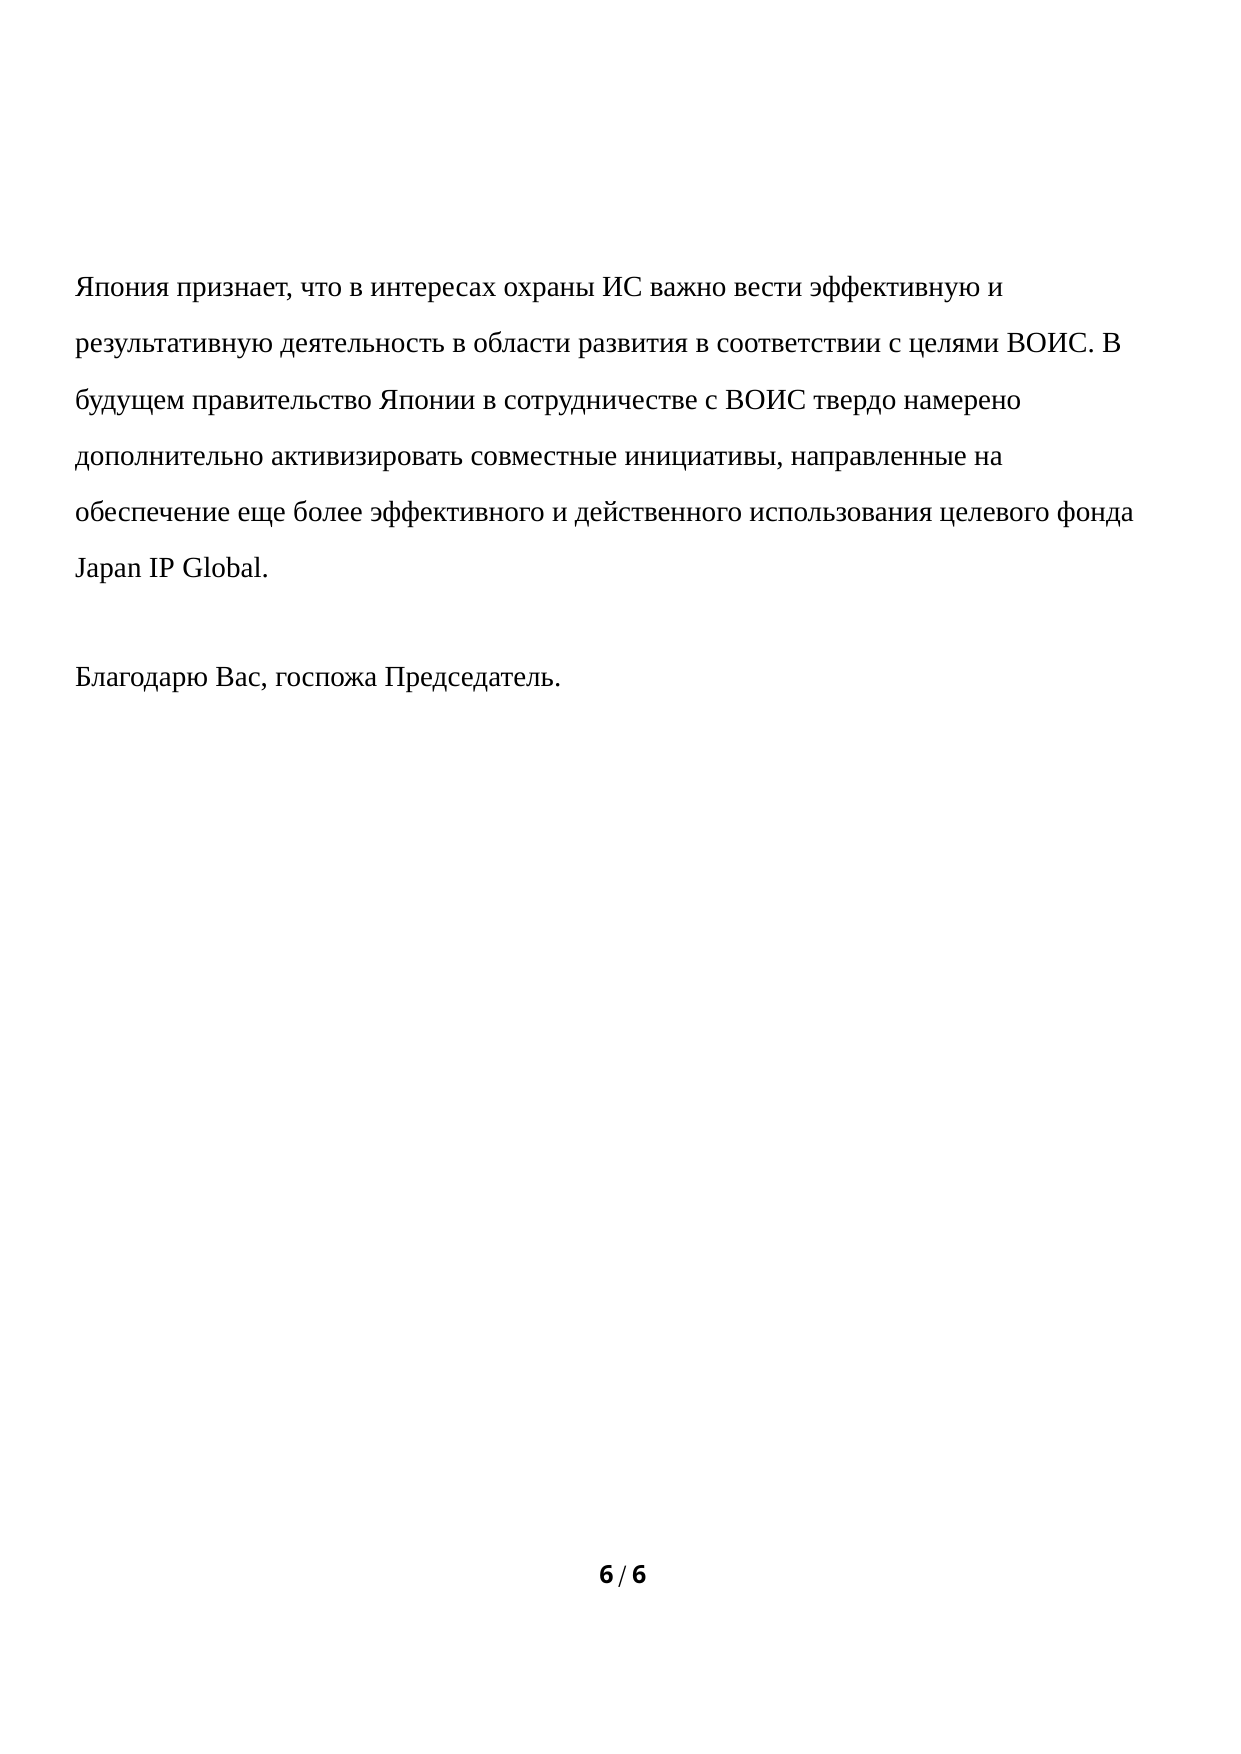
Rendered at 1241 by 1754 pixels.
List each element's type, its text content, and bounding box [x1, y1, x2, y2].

text Благодарю Вас, госпожа Председатель. [75, 657, 1165, 695]
text Япония признает, что в интересах охраны ИС важно вести эффективную и результативную деятельность в области развития в соответствии с целями ВОИС. В будущем правительство Японии в сотрудничестве с ВОИС твердо намерено дополнительно активизировать совместные инициативы, направленные на обеспечение еще более эффективного и действенного использования целевого фонда Japan IP Global. [75, 267, 1165, 586]
